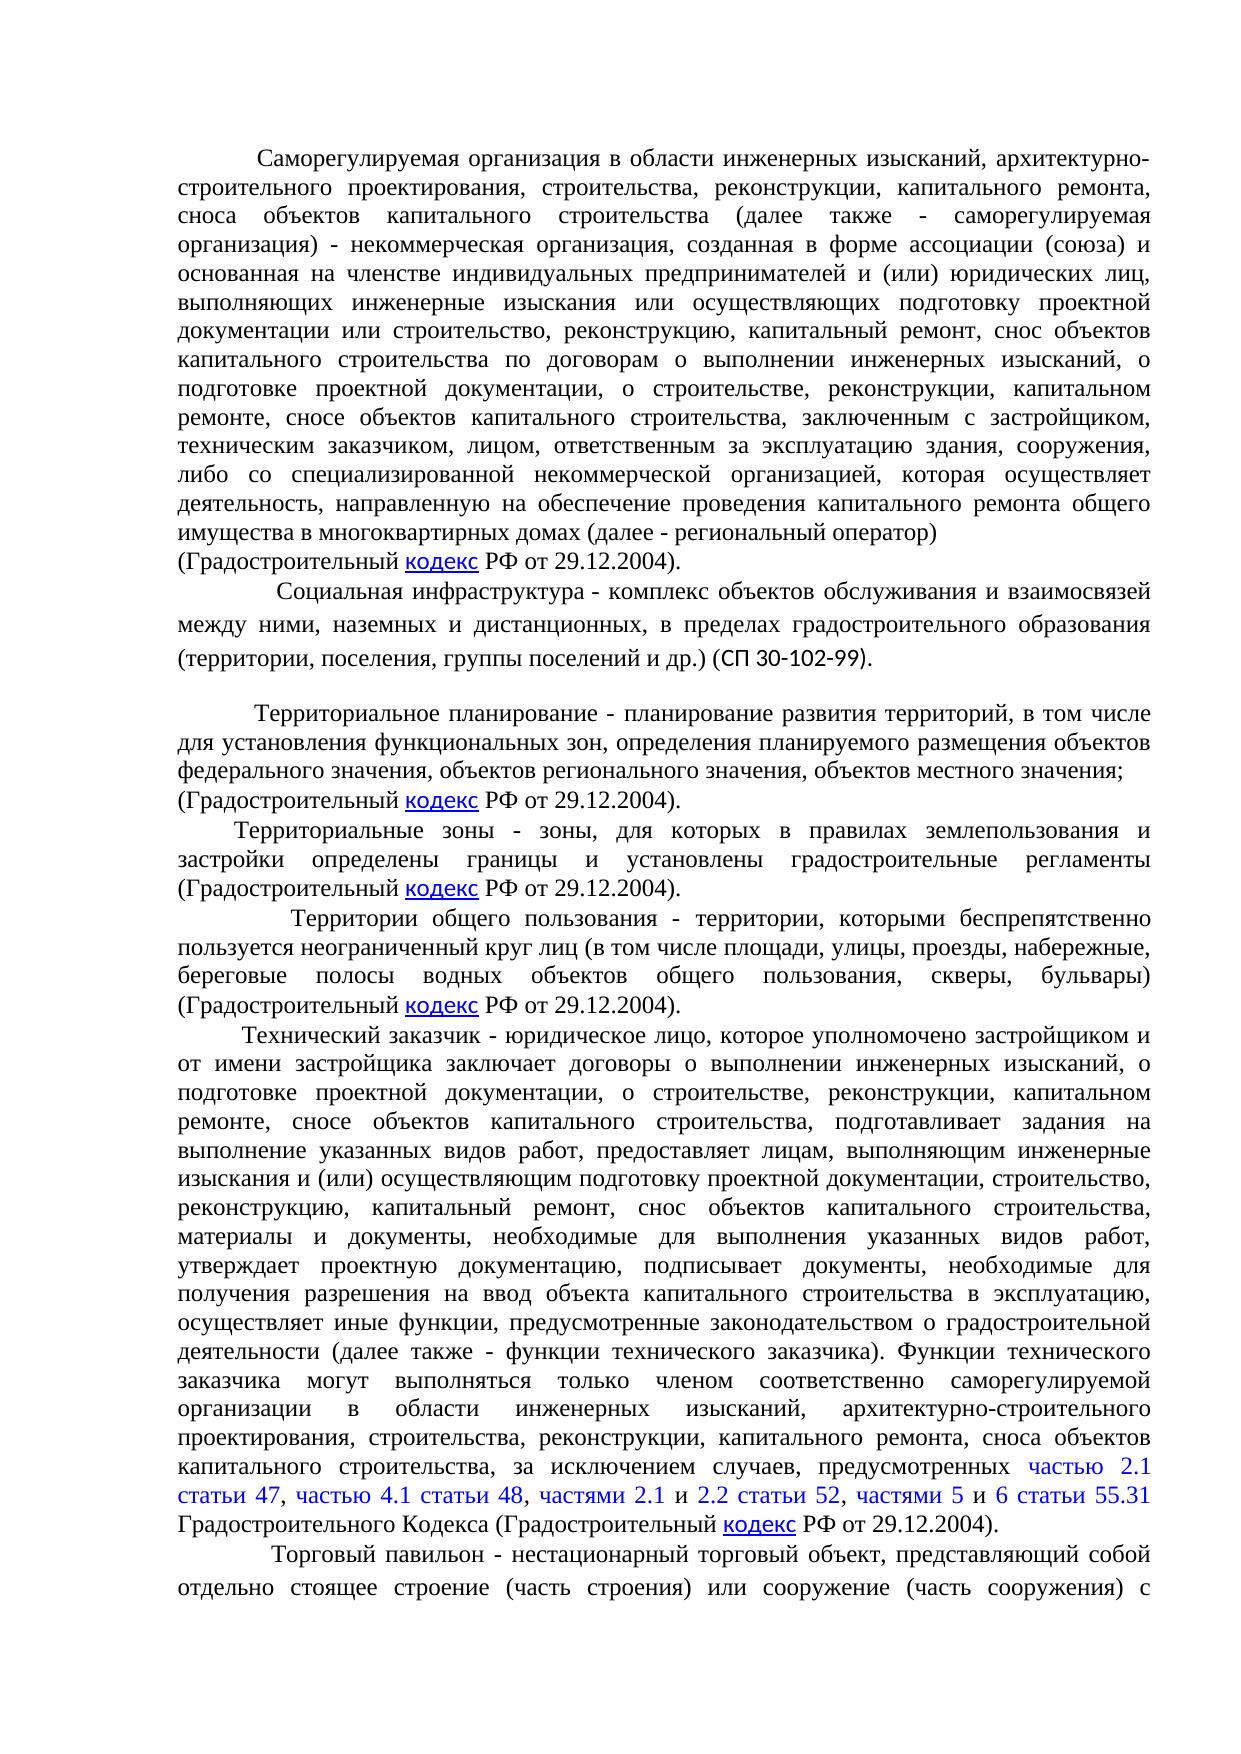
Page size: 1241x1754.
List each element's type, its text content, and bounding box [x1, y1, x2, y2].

text (Градостроительный кодекс РФ от 29.12.2004). [177, 784, 1152, 815]
text Социальная инфраструктура - комплекс объектов обслуживания и взаимосвязей между ними, наземных и дистанционных, в пределах градостроительного образования (территории, поселения, группы поселений и др.) (СП 30-102-99). [177, 576, 1152, 673]
text Технический заказчик - юридическое лицо, которое уполномочено застройщиком и от имени застройщика заключает договоры о выполнении инженерных изысканий, о подготовке проектной документации, о строительстве, реконструкции, капитальном ремонте, сносе объектов капитального строительства, подготавливает задания на выполнение указанных видов работ, предоставляет лицам, выполняющим инженерные изыскания и (или) осуществляющим подготовку проектной документации, строительство, реконструкцию, капитальный ремонт, снос объектов капитального строительства, материалы и документы, необходимые для выполнения указанных видов работ, утверждает проектную документацию, подписывает документы, необходимые для получения разрешения на ввод объекта капитального строительства в эксплуатацию, осуществляет иные функции, предусмотренные законодательством о градостроительной деятельности (далее также - функции технического заказчика). Функции технического заказчика могут выполняться только членом соответственно саморегулируемой организации в области инженерных изысканий, архитектурно-строительного проектирования, строительства, реконструкции, капитального ремонта, сноса объектов капитального строительства, за исключением случаев, предусмотренных частью 2.1 статьи 47, частью 4.1 статьи 48, частями 2.1 и 2.2 статьи 52, частями 5 и 6 статьи 55.31 Градостроительного Кодекса (Градостроительный кодекс РФ от 29.12.2004). [177, 1020, 1152, 1539]
text Саморегулируемая организация в области инженерных изысканий, архитектурно-строительного проектирования, строительства, реконструкции, капитального ремонта, сноса объектов капитального строительства (далее также - саморегулируемая организация) - некоммерческая организация, созданная в форме ассоциации (союза) и основанная на членстве индивидуальных предпринимателей и (или) юридических лиц, выполняющих инженерные изыскания или осуществляющих подготовку проектной документации или строительство, реконструкцию, капитальный ремонт, снос объектов капитального строительства по договорам о выполнении инженерных изысканий, о подготовке проектной документации, о строительстве, реконструкции, капитальном ремонте, сносе объектов капитального строительства, заключенным с застройщиком, техническим заказчиком, лицом, ответственным за эксплуатацию здания, сооружения, либо со специализированной некоммерческой организацией, которая осуществляет деятельность, направленную на обеспечение проведения капитального ремонта общего имущества в многоквартирных домах (далее - региональный оператор) [177, 143, 1152, 546]
text Территориальное планирование - планирование развития территорий, в том числе для установления функциональных зон, определения планируемого размещения объектов федерального значения, объектов регионального значения, объектов местного значения; [177, 698, 1152, 784]
text (Градостроительный кодекс РФ от 29.12.2004). [177, 546, 1152, 576]
text Территории общего пользования - территории, которыми беспрепятственно пользуется неограниченный круг лиц (в том числе площади, улицы, проезды, набережные, береговые полосы водных объектов общего пользования, скверы, бульвары) (Градостроительный кодекс РФ от 29.12.2004). [177, 903, 1152, 1020]
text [177, 1539, 1152, 1601]
text Территориальные зоны - зоны, для которых в правилах землепользования и застройки определены границы и установлены градостроительные регламенты (Градостроительный кодекс РФ от 29.12.2004). [177, 815, 1152, 903]
